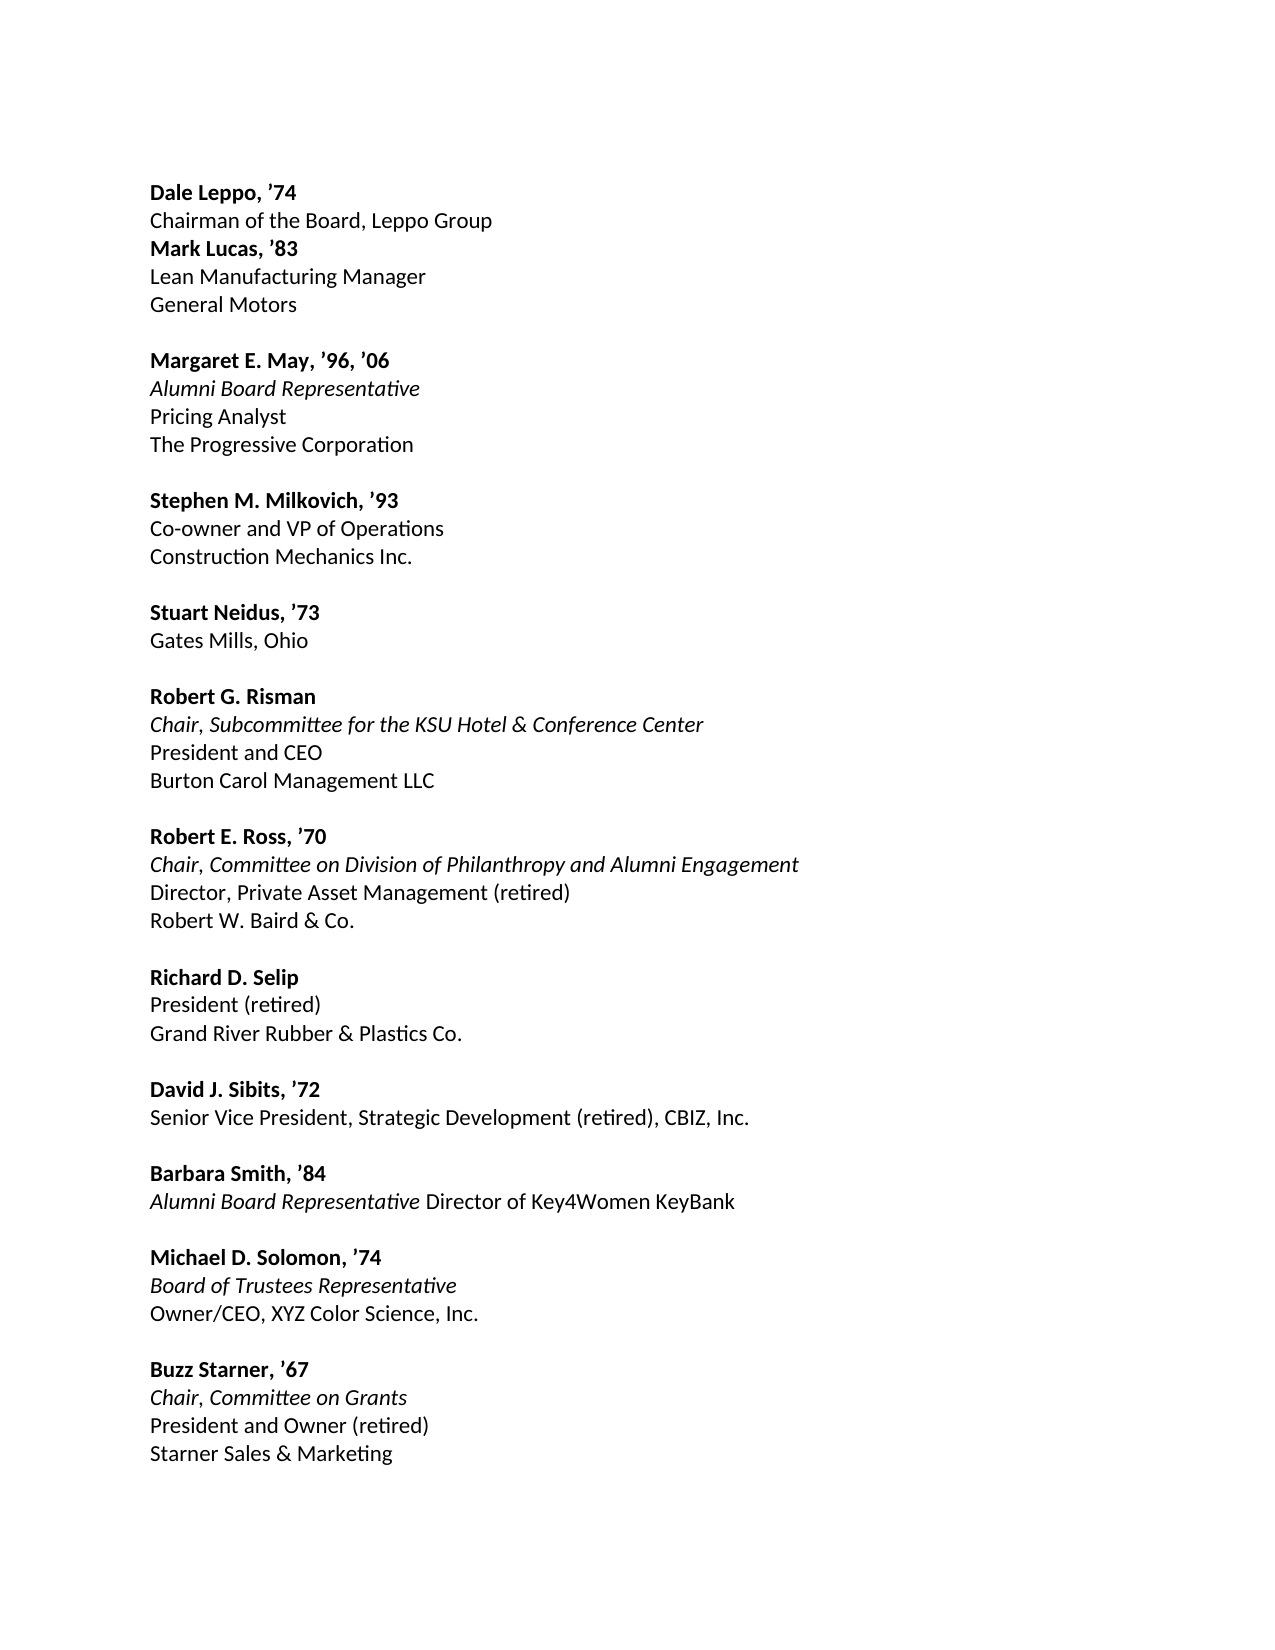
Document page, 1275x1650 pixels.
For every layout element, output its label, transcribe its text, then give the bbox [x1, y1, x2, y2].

text Lean Manufacturing Manager [150, 262, 1125, 290]
text Director, Private Asset Management (retired) [150, 878, 1125, 907]
text Gates Mills, Ohio [150, 626, 1125, 654]
text David J. Sibits, ’72 [150, 1047, 1125, 1103]
text Board of Trustees Representative [150, 1271, 1125, 1299]
text Robert E. Ross, ’70 [150, 794, 1125, 851]
text President (retired) [150, 991, 1125, 1019]
text President and Owner (retired) [150, 1411, 1125, 1439]
text Owner/CEO, XYZ Color Science, Inc. [150, 1299, 1125, 1327]
text General Motors [150, 290, 1125, 318]
text Stuart Neidus, ’73 [150, 570, 1125, 626]
text Senior Vice President, Strategic Development (retired), CBIZ, Inc. [150, 1103, 1125, 1131]
text Chair, Committee on Division of Philanthropy and Alumni Engagement [150, 851, 1125, 878]
text Burton Carol Management LLC [150, 766, 1125, 794]
text President and CEO [150, 738, 1125, 766]
text Co-owner and VP of Operations [150, 514, 1125, 542]
text Chair, Committee on Grants [150, 1383, 1125, 1411]
text Margaret E. May, ’96, ’06 [150, 318, 1125, 374]
text The Progressive Corporation [150, 430, 1125, 458]
text Chair, Subcommittee for the KSU Hotel & Conference Center [150, 710, 1125, 738]
text Starner Sales & Marketing [150, 1439, 1125, 1467]
text Dale Leppo, ’74 [150, 150, 1125, 206]
text Robert W. Baird & Co. [150, 907, 1125, 934]
text Richard D. Selip [150, 934, 1125, 991]
text Barbara Smith, ’84 [150, 1131, 1125, 1187]
text Alumni Board Representative [150, 374, 1125, 402]
text Michael D. Solomon, ’74 [150, 1215, 1125, 1271]
text Grand River Rubber & Plastics Co. [150, 1019, 1125, 1047]
text Mark Lucas, ’83 [150, 234, 1125, 262]
text Robert G. Risman [150, 682, 1125, 710]
text Stephen M. Milkovich, ’93 [150, 458, 1125, 514]
text Construction Mechanics Inc. [150, 542, 1125, 570]
text Chairman of the Board, Leppo Group [150, 206, 1125, 234]
text Alumni Board Representative Director of Key4Women KeyBank [150, 1187, 1125, 1215]
text Buzz Starner, ’67 [150, 1327, 1125, 1383]
text Pricing Analyst [150, 402, 1125, 430]
